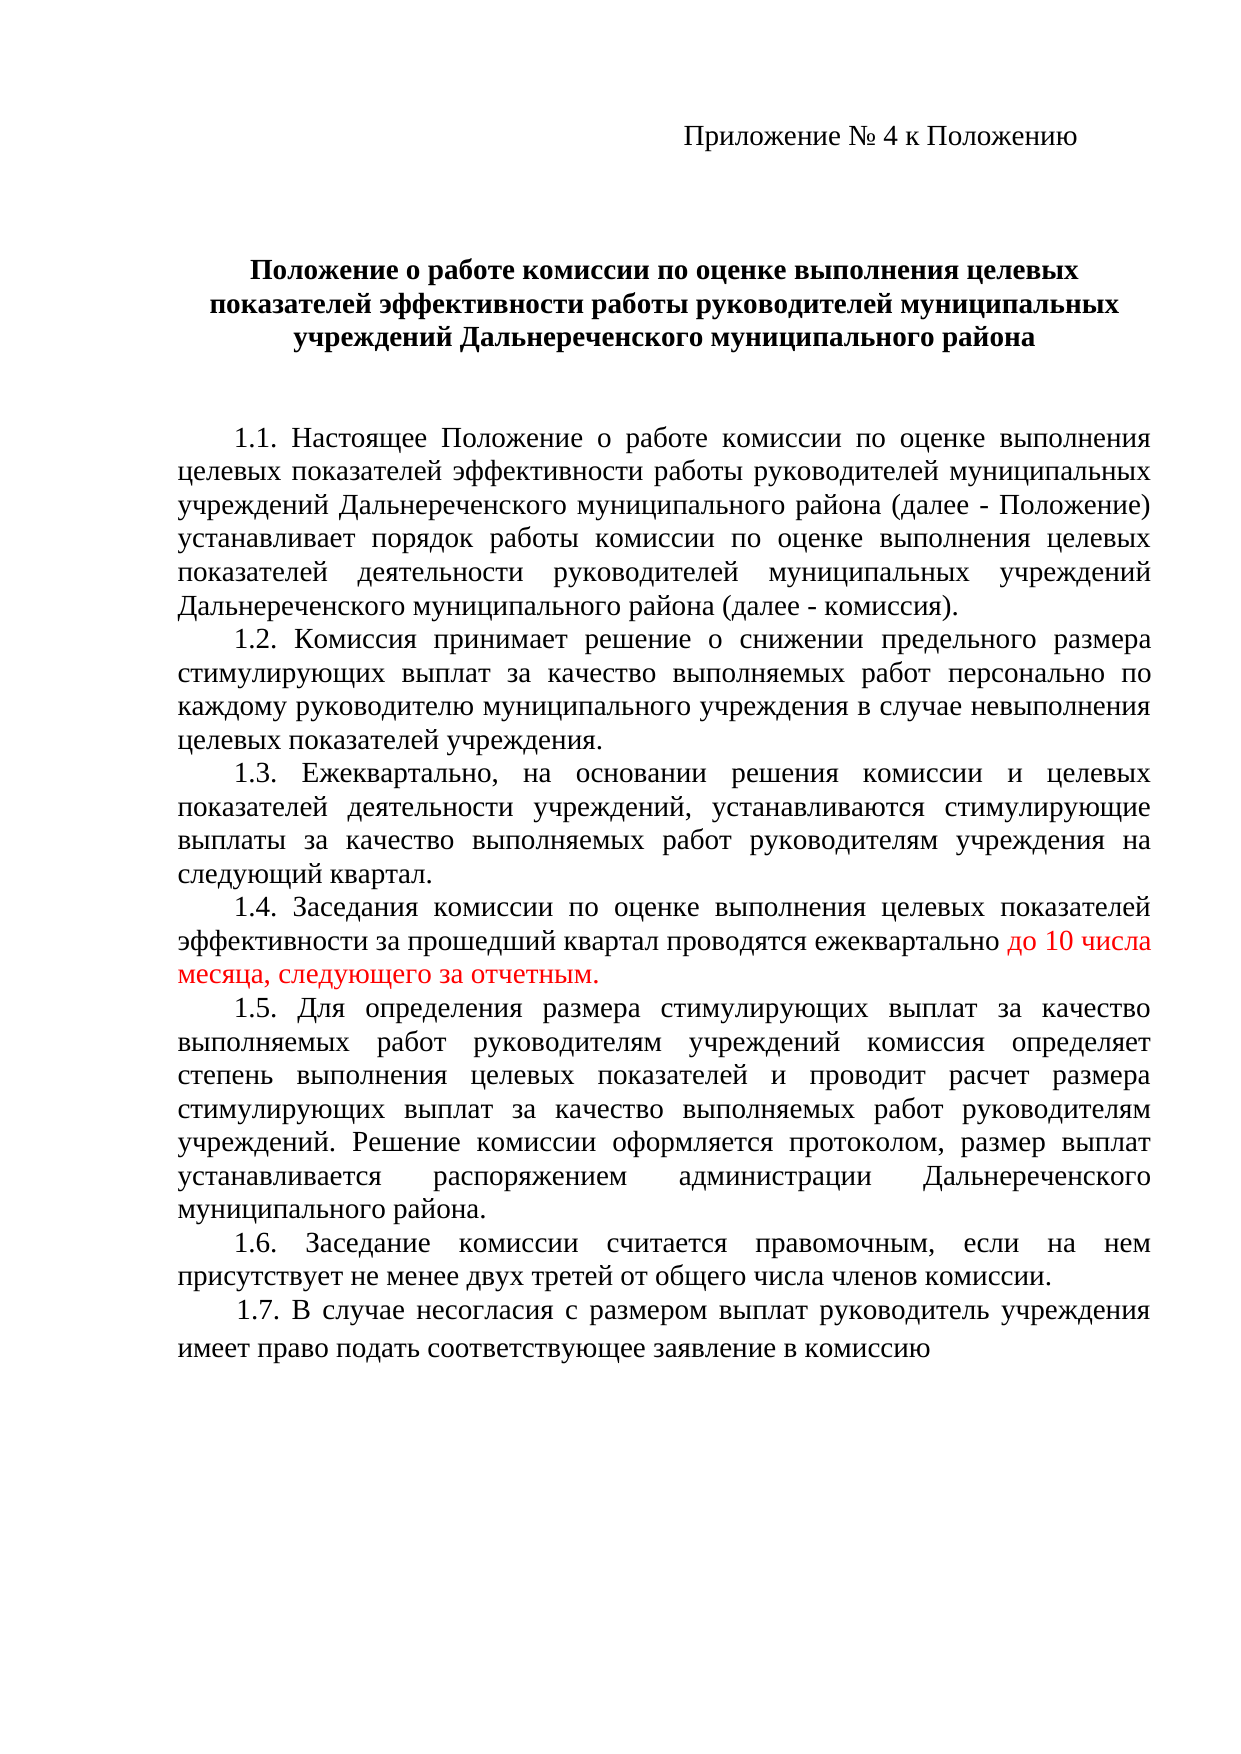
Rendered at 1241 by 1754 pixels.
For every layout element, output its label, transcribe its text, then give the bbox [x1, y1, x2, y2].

text 1.7. В случае несогласия с размером выплат руководитель учреждения имеет право подать соответствующее заявление в комиссию [177, 1292, 1152, 1364]
text 1.2. Комиссия принимает решение о снижении предельного размера стимулирующих выплат за качество выполняемых работ персонально по каждому руководителю муниципального учреждения в случае невыполнения целевых показателей учреждения. [177, 621, 1152, 755]
text 1.6. Заседание комиссии считается правомочным, если на нем присутствует не менее двух третей от общего числа членов комиссии. [177, 1225, 1152, 1292]
text 1.5. Для определения размера стимулирующих выплат за качество выполняемых работ руководителям учреждений комиссия определяет степень выполнения целевых показателей и проводит расчет размера стимулирующих выплат за качество выполняемых работ руководителям учреждений. Решение комиссии оформляется протоколом, размер выплат устанавливается распоряжением администрации Дальнереченского муниципального района. [177, 990, 1152, 1225]
text Приложение № 4 к Положению [177, 118, 1152, 152]
text 1.4. Заседания комиссии по оценке выполнения целевых показателей эффективности за прошедший квартал проводятся ежеквартально до 10 числа месяца, следующего за отчетным. [177, 889, 1152, 990]
text Положение о работе комиссии по оценке выполнения целевых показателей эффективности работы руководителей муниципальных учреждений Дальнереченского муниципального района [177, 252, 1152, 353]
text 1.3. Ежеквартально, на основании решения комиссии и целевых показателей деятельности учреждений, устанавливаются стимулирующие выплаты за качество выполняемых работ руководителям учреждения на следующий квартал. [177, 755, 1152, 889]
text 1.1. Настоящее Положение о работе комиссии по оценке выполнения целевых показателей эффективности работы руководителей муниципальных учреждений Дальнереченского муниципального района (далее - Положение) устанавливает порядок работы комиссии по оценке выполнения целевых показателей деятельности руководителей муниципальных учреждений Дальнереченского муниципального района (далее - комиссия). [177, 420, 1152, 621]
